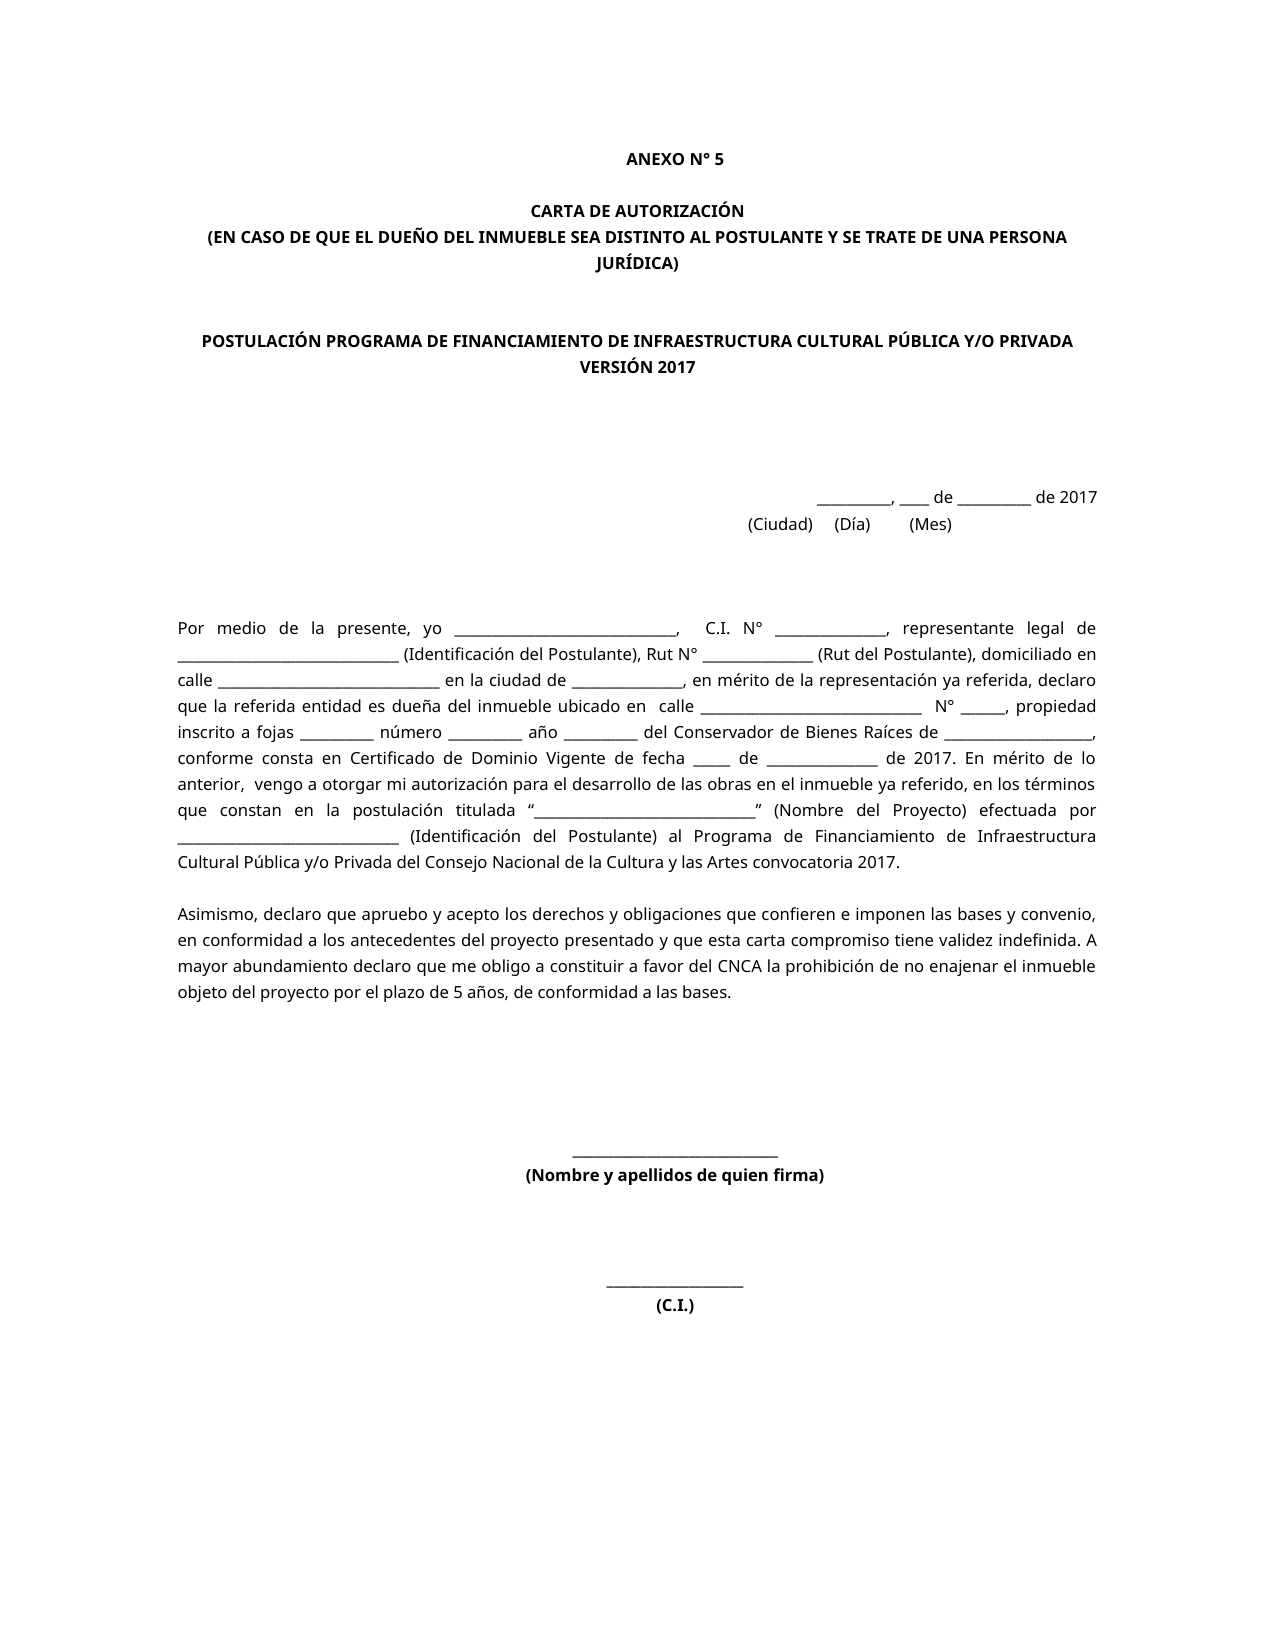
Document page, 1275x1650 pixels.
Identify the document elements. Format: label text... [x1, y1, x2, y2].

text __________, ____ de __________ de 2017 [252, 486, 1098, 509]
text ____________________ [252, 1267, 1098, 1290]
text (Nombre y apellidos de quien firma) [252, 1163, 1098, 1186]
text Asimismo, declaro que apruebo y acepto los derechos y obligaciones que confieren e imponen las bases y convenio, en conformidad a los antecedentes del proyecto presentado y que esta carta compromiso tiene validez indefinida. A mayor abundamiento declaro que me obligo a constituir a favor del CNCA la prohibición de no enajenar el inmueble objeto del proyecto por el plazo de 5 años, de conformidad a las bases. [177, 903, 1098, 1004]
text POSTULACIÓN PROGRAMA DE FINANCIAMIENTO DE INFRAESTRUCTURA CULTURAL PÚBLICA Y/O PRIVADA VERSIÓN 2017 [177, 330, 1098, 379]
text (C.I.) [252, 1293, 1098, 1316]
text (EN CASO DE QUE EL DUEÑO DEL INMUEBLE SEA DISTINTO AL POSTULANTE Y SE TRATE DE UNA PERSONA JURÍDICA) [177, 226, 1098, 274]
text (Ciudad) (Día) (Mes) [252, 512, 1098, 535]
text Por medio de la presente, yo ______________________________, C.I. N° _______________, representante legal de ______________________________ (Identificación del Postulante), Rut N° _______________ (Rut del Postulante), domiciliado en calle ______________________________ en la ciudad de _______________, en mérito de la representación ya referida, declaro que la referida entidad es dueña del inmueble ubicado en calle ______________________________ N° ______, propiedad inscrito a fojas __________ número __________ año __________ del Conservador de Bienes Raíces de ____________________, conforme consta en Certificado de Dominio Vigente de fecha _____ de _______________ de 2017. En mérito de lo anterior, vengo a otorgar mi autorización para el desarrollo de las obras en el inmueble ya referido, en los términos que constan en la postulación titulada “______________________________” (Nombre del Proyecto) efectuada por ______________________________ (Identificación del Postulante) al Programa de Financiamiento de Infraestructura Cultural Pública y/o Privada del Consejo Nacional de la Cultura y las Artes convocatoria 2017. [177, 616, 1098, 873]
text ANEXO N° 5 [252, 148, 1098, 170]
text ______________________________ [252, 1137, 1098, 1160]
text CARTA DE AUTORIZACIÓN [177, 200, 1098, 222]
